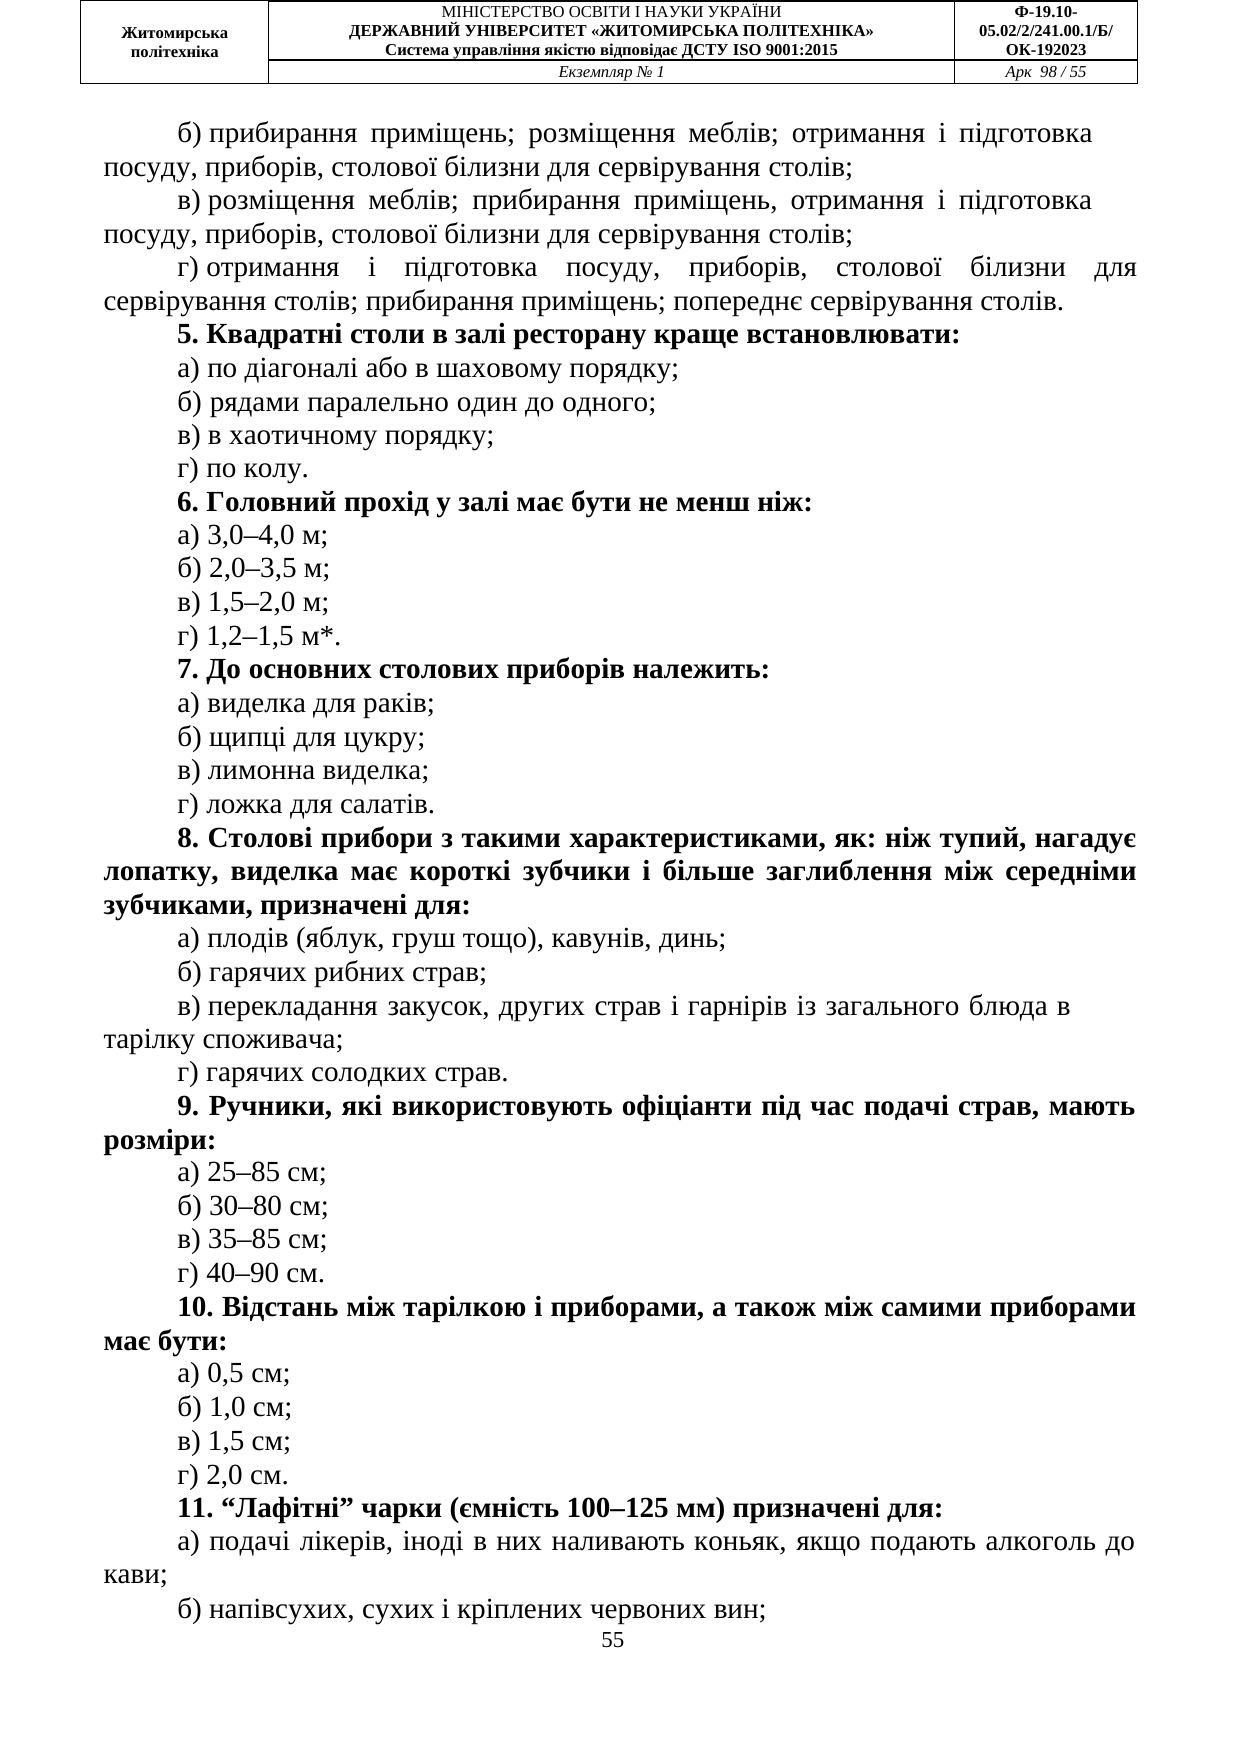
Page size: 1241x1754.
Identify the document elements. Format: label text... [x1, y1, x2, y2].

text а) плодів (яблук, груш тощо), кавунів, динь; б) гарячих рибних страв; [177, 921, 727, 988]
text г) 1,2–1,5 м*. [177, 618, 1148, 652]
text в) 35–85 см; [177, 1222, 1148, 1256]
subtitle До основних столових приборів належить: [177, 652, 1148, 685]
text в) перекладання закусок, других страв і гарнірів із загального блюда в тарілку споживача; [103, 988, 1148, 1055]
subtitle Відстань між тарілкою і приборами, а також між самими приборами має бути: [103, 1289, 1137, 1357]
text кави; [103, 1557, 1148, 1591]
text г) отримання і підготовка посуду, приборів, столової білизни для сервірування столів; прибирання приміщень; попереднє сервірування столів. [103, 249, 1137, 316]
text б) 1,0 см; [177, 1389, 1148, 1423]
text в) 1,5 см; [177, 1423, 1148, 1457]
text а) 25–85 см; [177, 1155, 1148, 1188]
text б) 2,0–3,5 м; [177, 551, 1148, 585]
text б) 30–80 см; [177, 1188, 1148, 1222]
text б) прибирання приміщень; розміщення меблів; отримання і підготовка посуду, приборів, столової білизни для сервірування столів; [103, 115, 1097, 182]
text а) 3,0–4,0 м; [177, 518, 1148, 551]
text а) подачі лікерів, іноді в них наливають коньяк, якщо подають алкоголь до [177, 1524, 1148, 1557]
subtitle Столові прибори з такими характеристиками, як: ніж тупий, нагадує лопатку, виделка має короткі зубчики і більше заглиблення між середніми зубчиками, призначені для: [103, 820, 1137, 921]
text а) виделка для раків; б) щипці для цукру; в) лимонна виделка; г) ложка для салатів. [177, 685, 437, 819]
text г) 40–90 см. [177, 1256, 1148, 1289]
text а) 0,5 см; [177, 1357, 1148, 1389]
subtitle “Лафітні” чарки (ємність 100–125 мм) призначені для: [177, 1491, 1148, 1524]
subtitle Ручники, які використовують офіціанти під час подачі страв, мають розміри: [103, 1088, 1137, 1155]
subtitle Головний прохід у залі має бути не менш ніж: [177, 484, 1148, 518]
text а) по діагоналі або в шаховому порядку; б) рядами паралельно один до одного; в) в хаотичному порядку; [177, 350, 679, 451]
text б) напівсухих, сухих і кріплених червоних вин; [177, 1591, 1148, 1624]
text г) 2,0 см. [177, 1457, 1148, 1490]
subtitle Квадратні столи в залі ресторану краще встановлювати: [177, 317, 1148, 350]
text г) гарячих солодких страв. [177, 1055, 1148, 1088]
text в) розміщення меблів; прибирання приміщень, отримання і підготовка посуду, приборів, столової білизни для сервірування столів; [103, 182, 1148, 249]
text г) по колу. [177, 451, 1148, 484]
text в) 1,5–2,0 м; [177, 585, 1148, 618]
